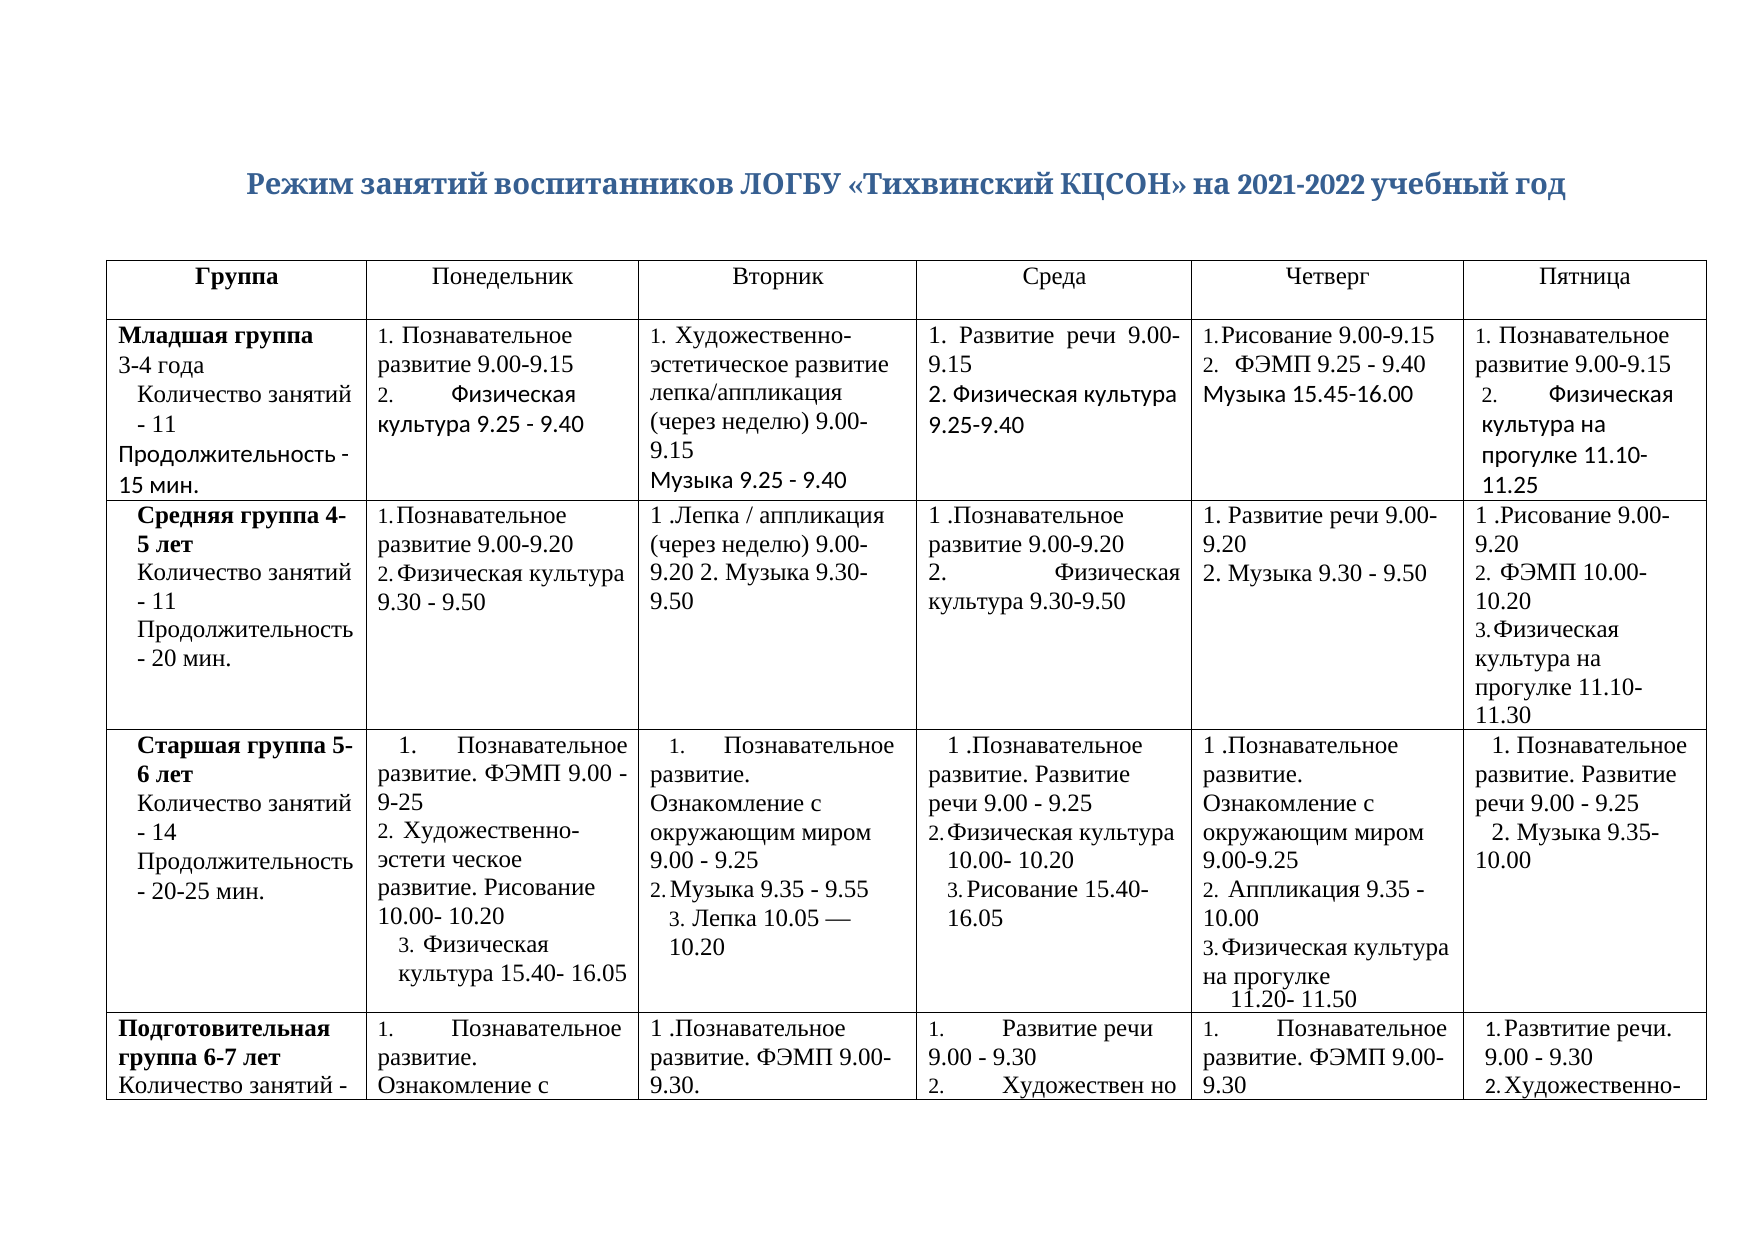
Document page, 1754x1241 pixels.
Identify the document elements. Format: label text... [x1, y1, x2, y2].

table_cell Младшая группа 3-4 года Количество занятий - 11 Продолжительность - 15 мин. [107, 320, 366, 500]
table_header Понедельник [367, 261, 638, 319]
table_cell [1464, 1013, 1706, 1099]
table_header Пятница [1464, 261, 1706, 319]
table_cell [917, 1013, 1191, 1099]
table_cell Познавательное развитие 9.00-9.15 Физическая культура на прогулке 11.10- 11.25 [1464, 320, 1706, 500]
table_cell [1192, 1013, 1463, 1099]
table_cell Познавательное развитие. Ознакомление с окружающим миром 9.00 - 9.25 Музыка 9.35 - 9.55 Лепка 10.05 — 10.20 [639, 730, 916, 1012]
table_cell 1. Познавательное развитие. ФЭМП 9.00 - 9-25 Художественно-эстети ческое развитие. Рисование 10.00- 10.20 Физическая культура 15.40- 16.05 [367, 730, 638, 1012]
table_cell Средняя группа 4-5 лет Количество занятий - 11 Продолжительность - 20 мин. [107, 501, 366, 729]
table_header Группа [107, 261, 366, 319]
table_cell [639, 1013, 916, 1099]
table_cell 1. Познавательное развитие. Развитие речи 9.00 - 9.25 2. Музыка 9.35- 10.00 [1464, 730, 1706, 1012]
table_cell Познавательное развитие 9.00-9.20 Физическая культура 9.30 - 9.50 [367, 501, 638, 729]
table_cell Рисование 9.00-9.15 ФЭМП 9.25 - 9.40 Музыка 15.45-16.00 [1192, 320, 1463, 500]
table_header Среда [917, 261, 1191, 319]
table_cell 1. Развитие речи 9.00-9.20 2. Музыка 9.30 - 9.50 [1192, 501, 1463, 729]
table_cell 1 .Познавательное развитие. Ознакомление с окружающим миром 9.00-9.25 Аппликация 9.35 - 10.00 Физическая культура на прогулке 11.20- 11.50 [1192, 730, 1463, 1012]
table_header Вторник [639, 261, 916, 319]
table_cell 1 .Лепка / аппликация (через неделю) 9.00-9.20 2. Музыка 9.30-9.50 [639, 501, 916, 729]
table_cell Художественно- эстетическое развитие лепка/аппликация (через неделю) 9.00-9.15 Музыка 9.25 - 9.40 [639, 320, 916, 500]
table_cell 1. Развитие речи 9.00-9.15 2. Физическая культура 9.25-9.40 [917, 320, 1191, 500]
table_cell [367, 1013, 638, 1099]
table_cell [107, 1013, 366, 1099]
table_cell 1 .Познавательное развитие 9.00-9.20 2. Физическая культура 9.30-9.50 [917, 501, 1191, 729]
table_cell Старшая группа 5-6 лет Количество занятий - 14 Продолжительность - 20-25 мин. [107, 730, 366, 1012]
table_cell 1 .Рисование 9.00-9.20 ФЭМП 10.00-10.20 Физическая культура на прогулке 11.10- 11.30 [1464, 501, 1706, 729]
table_cell Познавательное развитие 9.00-9.15 Физическая культура 9.25 - 9.40 [367, 320, 638, 500]
subtitle Режим занятий воспитанников ЛОГБУ «Тихвинский КЦСОН» на 2021-2022 учебный год [118, 168, 1695, 202]
table_header Четверг [1192, 261, 1463, 319]
table_cell 1 .Познавательное развитие. Развитие речи 9.00 - 9.25 Физическая культура 10.00- 10.20 Рисование 15.40- 16.05 [917, 730, 1191, 1012]
